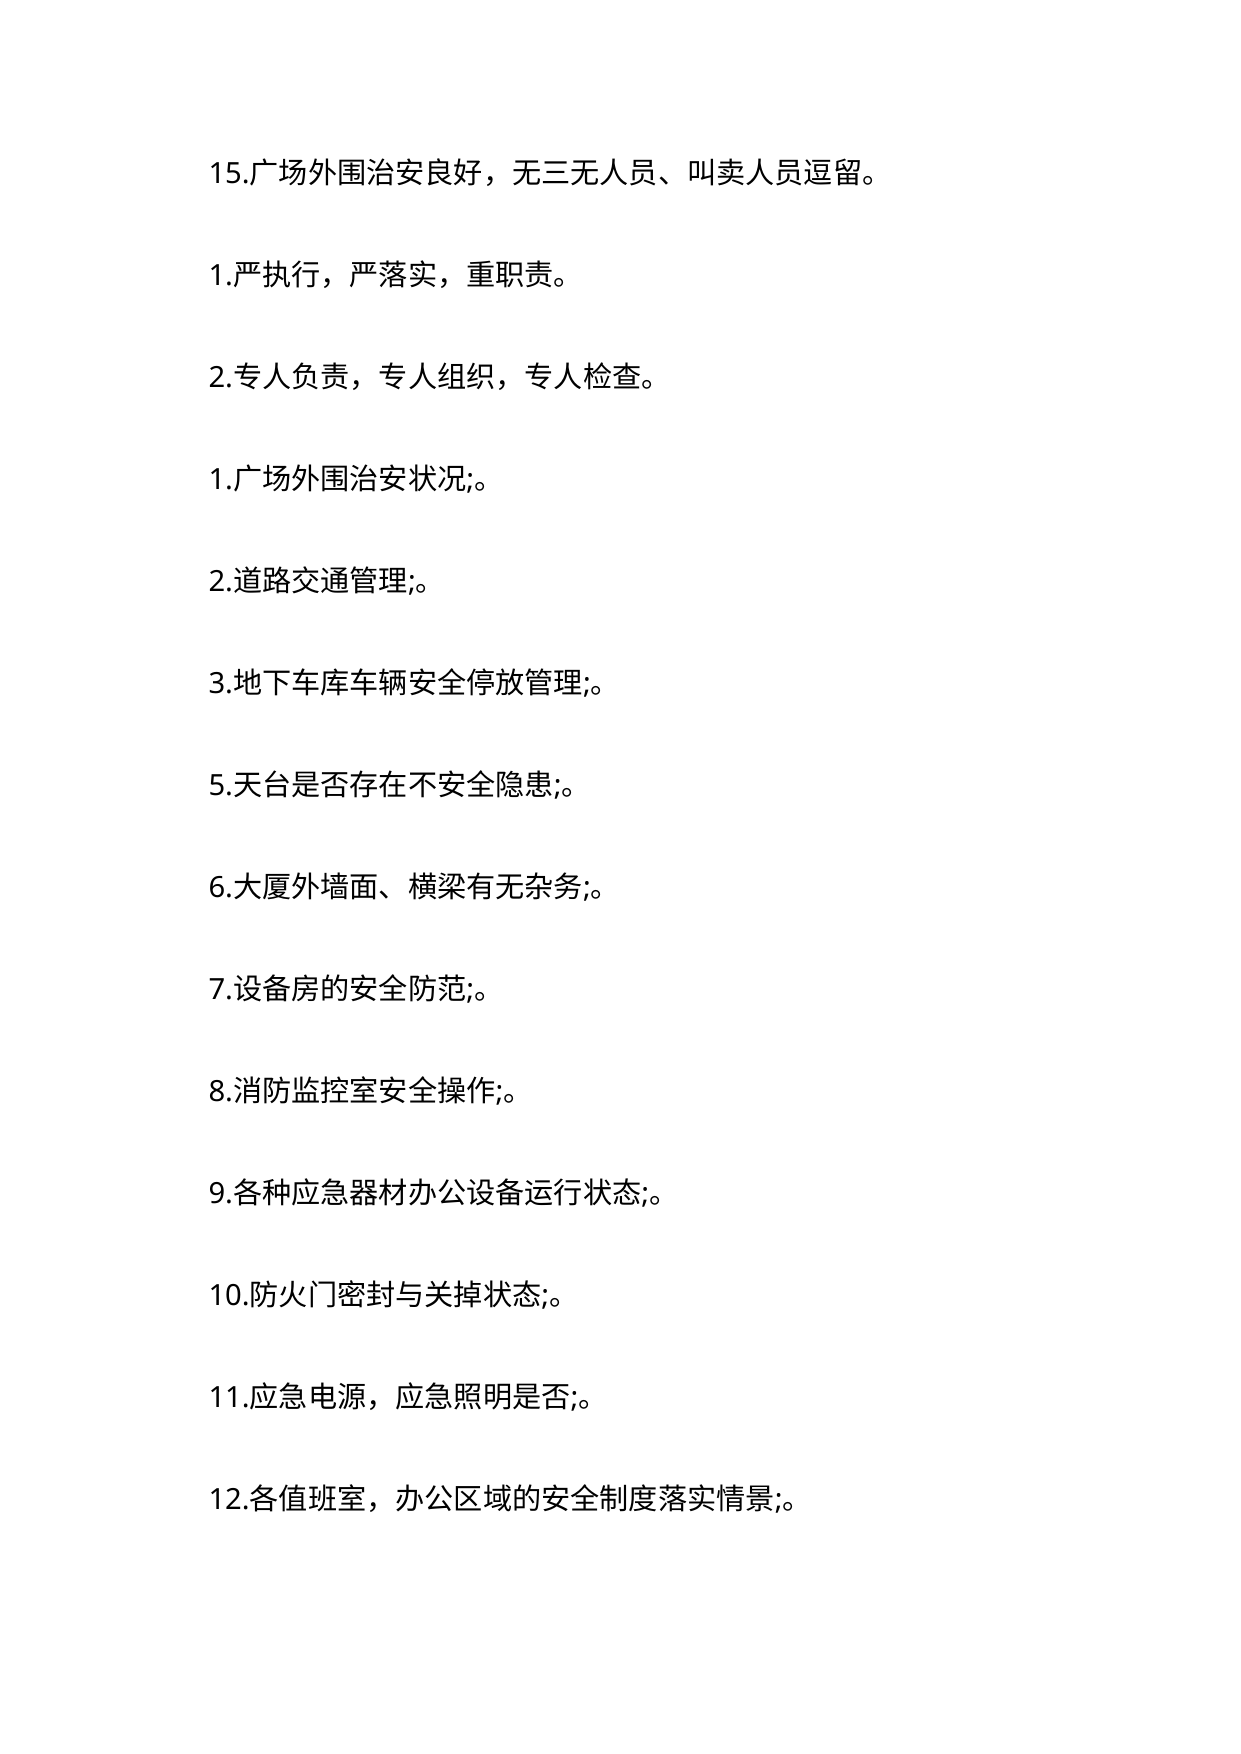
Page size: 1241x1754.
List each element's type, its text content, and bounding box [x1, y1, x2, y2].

text 12.各值班室，办公区域的安全制度落实情景;。 [150, 1476, 1090, 1518]
text 3.地下车库车辆安全停放管理;。 [150, 660, 1090, 702]
text 15.广场外围治安良好，无三无人员、叫卖人员逗留。 [150, 150, 1090, 192]
text 7.设备房的安全防范;。 [150, 966, 1090, 1008]
text 1.广场外围治安状况;。 [150, 456, 1090, 498]
text 2.道路交通管理;。 [150, 558, 1090, 600]
text 10.防火门密封与关掉状态;。 [150, 1272, 1090, 1314]
text 8.消防监控室安全操作;。 [150, 1068, 1090, 1110]
text 2.专人负责，专人组织，专人检查。 [150, 354, 1090, 396]
text 1.严执行，严落实，重职责。 [150, 252, 1090, 294]
text 6.大厦外墙面、横梁有无杂务;。 [150, 864, 1090, 906]
text 9.各种应急器材办公设备运行状态;。 [150, 1170, 1090, 1212]
text 11.应急电源，应急照明是否;。 [150, 1374, 1090, 1416]
text 5.天台是否存在不安全隐患;。 [150, 762, 1090, 804]
